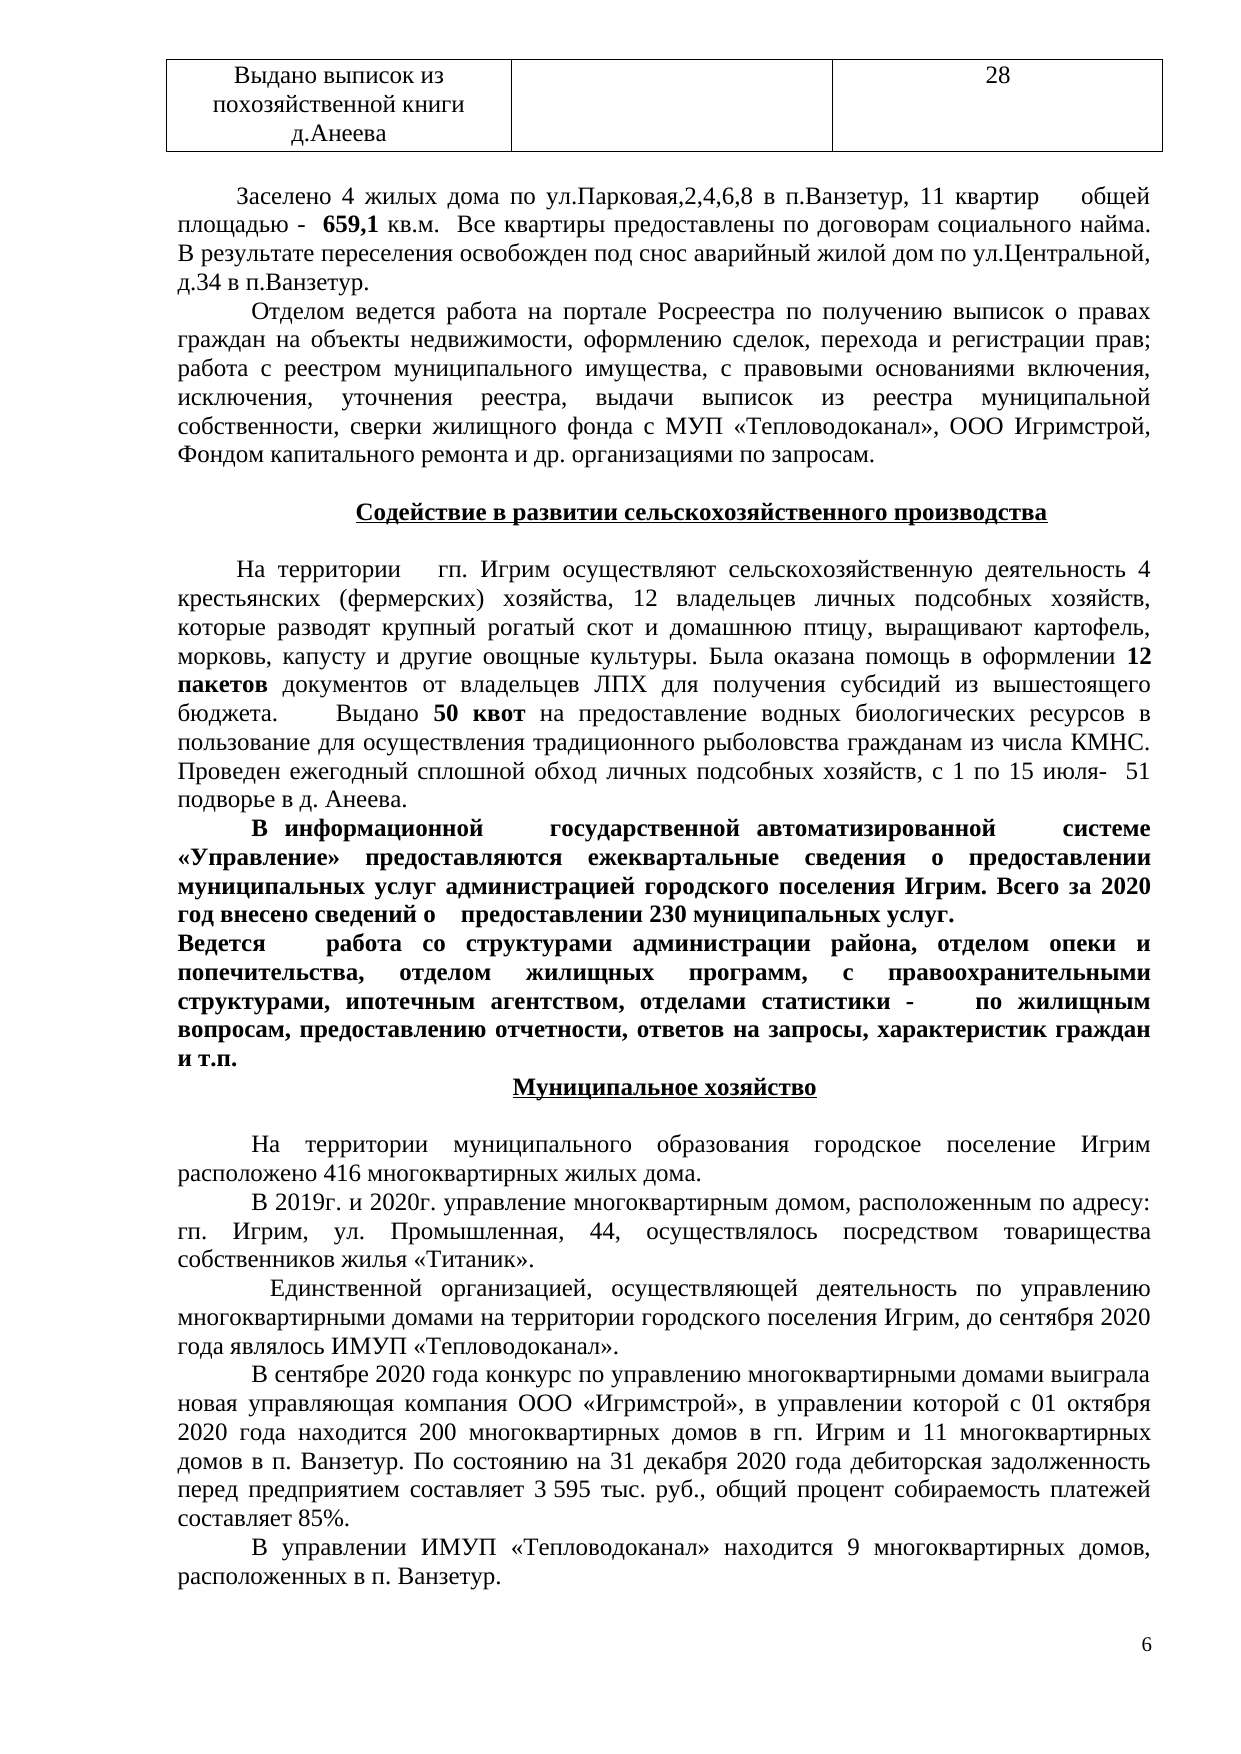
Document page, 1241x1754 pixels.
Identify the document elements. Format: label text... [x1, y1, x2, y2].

text В сентябре 2020 года конкурс по управлению многоквартирными домами выиграла новая управляющая компания ООО «Игримстрой», в управлении которой с 01 октября 2020 года находится 200 многоквартирных домов в гп. Игрим и 11 многоквартирных домов в п. Ванзетур. По состоянию на 31 декабря 2020 года дебиторская задолженность перед предприятием составляет 3 595 тыс. руб., общий процент собираемость платежей составляет 85%. [177, 1359, 1152, 1532]
text На территории гп. Игрим осуществляют сельскохозяйственную деятельность 4 крестьянских (фермерских) хозяйства, 12 владельцев личных подсобных хозяйств, которые разводят крупный рогатый скот и домашнюю птицу, выращивают картофель, морковь, капусту и другие овощные культуры. Была оказана помощь в оформлении 12 пакетов документов от владельцев ЛПХ для получения субсидий из вышестоящего бюджета. Выдано 50 квот на предоставление водных биологических ресурсов в пользование для осуществления традиционного рыболовства гражданам из числа КМНС. Проведен ежегодный сплошной обход личных подсобных хозяйств, с 1 по 15 июля- 51 подворье в д. Анеева. [177, 641, 1152, 813]
text В 2019г. и 2020г. управление многоквартирным домом, расположенным по адресу: гп. Игрим, ул. Промышленная, 44, осуществлялось посредством товарищества собственников жилья «Титаник». [177, 1187, 1152, 1273]
text Единственной организацией, осуществляющей деятельность по управлению многоквартирными домами на территории городского поселения Игрим, до сентября 2020 года являлось ИМУП «Тепловодоканал». [177, 1273, 1152, 1359]
text В информационной государственной автоматизированной системе «Управление» предоставляются ежеквартальные сведения о предоставлении муниципальных услуг администрацией городского поселения Игрим. Всего за 2020 год внесено сведений о предоставлении 230 муниципальных услуг. [177, 813, 1152, 928]
text Отделом ведется работа на портале Росреестра по получению выписок о правах граждан на объекты недвижимости, оформлению сделок, перехода и регистрации прав; работа с реестром муниципального имущества, с правовыми основаниями включения, исключения, уточнения реестра, выдачи выписок из реестра муниципальной собственности, сверки жилищного фонда с МУП «Тепловодоканал», ООО Игримстрой, Фондом капитального ремонта и др. организациями по запросам. [177, 296, 1152, 468]
text Муниципальное хозяйство [177, 1072, 1152, 1101]
text На территории муниципального образования городское поселение Игрим расположено 416 многоквартирных жилых дома. [177, 1129, 1152, 1187]
table_cell 28 [833, 60, 1162, 151]
text На территории гп. Игрим осуществляют сельскохозяйственную деятельность 4 крестьянских (фермерских) хозяйства, 12 владельцев личных подсобных хозяйств, которые разводят крупный рогатый скот и домашнюю птицу, выращивают картофель, морковь, капусту и другие овощные культуры. Была оказана помощь в оформлении 12 пакетов документов от владельцев ЛПХ для получения субсидий из вышестоящего бюджета. Выдано 50 квот на предоставление водных биологических ресурсов в пользование для осуществления традиционного рыболовства гражданам из числа КМНС. Проведен ежегодный сплошной обход личных подсобных хозяйств, с 1 по 15 июля- 51 подворье в д. Анеева. [177, 554, 1152, 612]
table_cell [512, 60, 832, 151]
text Заселено 4 жилых дома по ул.Парковая,2,4,6,8 в п.Ванзетур, 11 квартир общей площадью - 659,1 кв.м. Все квартиры предоставлены по договорам социального найма. В результате переселения освобожден под снос аварийный жилой дом по ул.Центральной, д.34 в п.Ванзетур. [177, 181, 1152, 296]
text Ведется работа со структурами администрации района, отделом опеки и попечительства, отделом жилищных программ, с правоохранительными структурами, ипотечным агентством, отделами статистики - по жилищным вопросам, предоставлению отчетности, ответов на запросы, характеристик граждан и т.п. [177, 928, 1152, 1072]
text Содействие в развитии сельскохозяйственного производства [177, 497, 1152, 526]
text В управлении ИМУП «Тепловодоканал» находится 9 многоквартирных домов, расположенных в п. Ванзетур. [177, 1532, 1152, 1589]
table_cell Выдано выписок из похозяйственной книги д.Анеева [167, 60, 511, 151]
